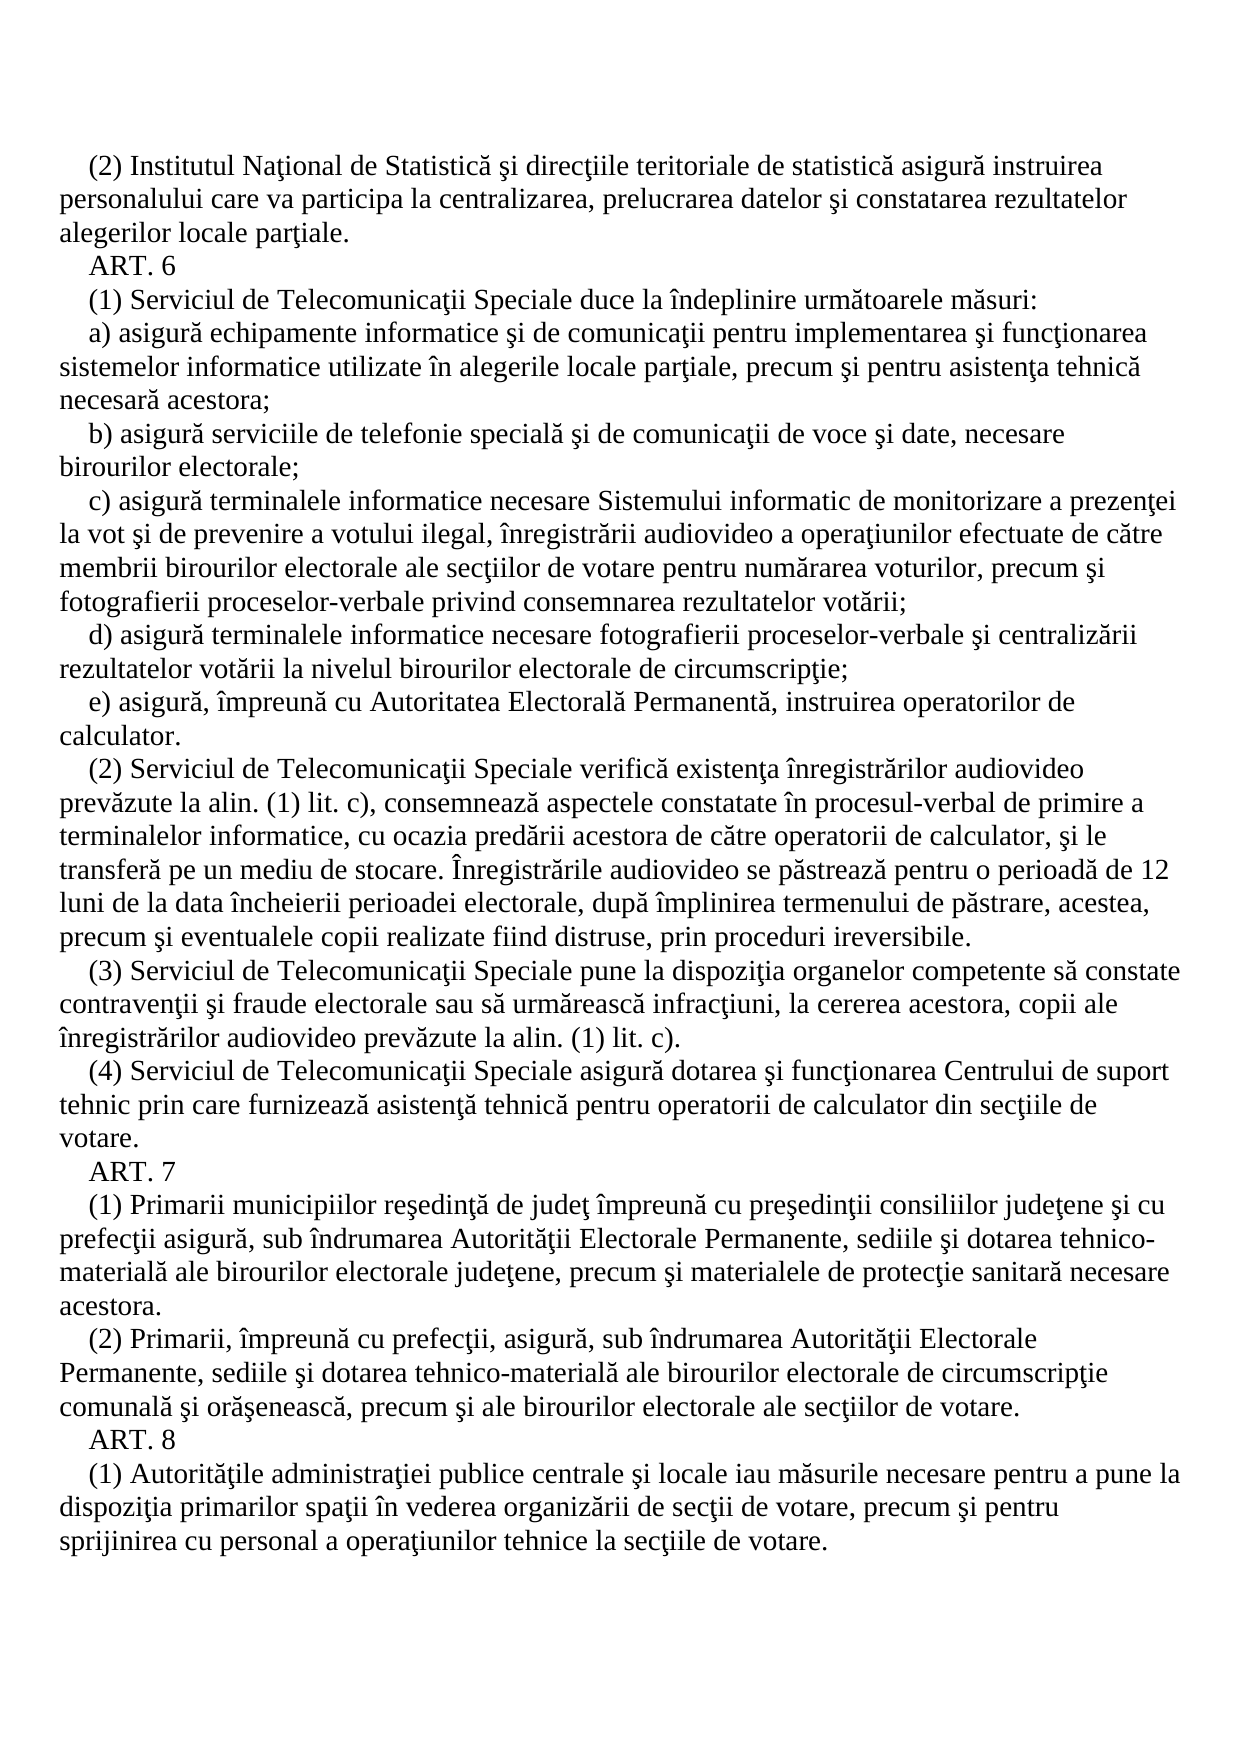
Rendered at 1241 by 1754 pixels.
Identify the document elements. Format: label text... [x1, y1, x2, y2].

text c) asigură terminalele informatice necesare Sistemului informatic de monitorizare a prezenţei la vot şi de prevenire a votului ilegal, înregistrării audiovideo a operaţiunilor efectuate de către membrii birourilor electorale ale secţiilor de votare pentru numărarea voturilor, precum şi fotografierii proceselor-verbale privind consemnarea rezultatelor votării; [59, 483, 1181, 617]
text (4) Serviciul de Telecomunicaţii Speciale asigură dotarea şi funcţionarea Centrului de suport tehnic prin care furnizează asistenţă tehnică pentru operatorii de calculator din secţiile de votare. [59, 1053, 1181, 1154]
text (1) Serviciul de Telecomunicaţii Speciale duce la îndeplinire următoarele măsuri: [59, 282, 1181, 315]
text ART. 6 [59, 248, 1181, 282]
text ART. 7 [59, 1154, 1181, 1187]
text (3) Serviciul de Telecomunicaţii Speciale pune la dispoziţia organelor competente să constate contravenţii şi fraude electorale sau să urmărească infracţiuni, la cererea acestora, copii ale înregistrărilor audiovideo prevăzute la alin. (1) lit. c). [59, 953, 1181, 1053]
text (2) Institutul Naţional de Statistică şi direcţiile teritoriale de statistică asigură instruirea personalului care va participa la centralizarea, prelucrarea datelor şi constatarea rezultatelor alegerilor locale parţiale. [59, 148, 1181, 248]
text d) asigură terminalele informatice necesare fotografierii proceselor-verbale şi centralizării rezultatelor votării la nivelul birourilor electorale de circumscripţie; [59, 617, 1181, 684]
text (2) Primarii, împreună cu prefecţii, asigură, sub îndrumarea Autorităţii Electorale Permanente, sediile şi dotarea tehnico-materială ale birourilor electorale de circumscripţie comunală şi orăşenească, precum şi ale birourilor electorale ale secţiilor de votare. [59, 1322, 1181, 1422]
text e) asigură, împreună cu Autoritatea Electorală Permanentă, instruirea operatorilor de calculator. [59, 684, 1181, 751]
text b) asigură serviciile de telefonie specială şi de comunicaţii de voce şi date, necesare birourilor electorale; [59, 416, 1181, 483]
text a) asigură echipamente informatice şi de comunicaţii pentru implementarea şi funcţionarea sistemelor informatice utilizate în alegerile locale parţiale, precum şi pentru asistenţa tehnică necesară acestora; [59, 315, 1181, 416]
text (2) Serviciul de Telecomunicaţii Speciale verifică existenţa înregistrărilor audiovideo prevăzute la alin. (1) lit. c), consemnează aspectele constatate în procesul-verbal de primire a terminalelor informatice, cu ocazia predării acestora de către operatorii de calculator, şi le transferă pe un mediu de stocare. Înregistrările audiovideo se păstrează pentru o perioadă de 12 luni de la data încheierii perioadei electorale, după împlinirea termenului de păstrare, acestea, precum şi eventualele copii realizate fiind distruse, prin proceduri ireversibile. [59, 751, 1181, 953]
text (1) Autorităţile administraţiei publice centrale şi locale iau măsurile necesare pentru a pune la dispoziţia primarilor spaţii în vederea organizării de secţii de votare, precum şi pentru sprijinirea cu personal a operaţiunilor tehnice la secţiile de votare. [59, 1456, 1181, 1556]
text ART. 8 [59, 1422, 1181, 1456]
text (1) Primarii municipiilor reşedinţă de judeţ împreună cu preşedinţii consiliilor judeţene şi cu prefecţii asigură, sub îndrumarea Autorităţii Electorale Permanente, sediile şi dotarea tehnico-materială ale birourilor electorale judeţene, precum şi materialele de protecţie sanitară necesare acestora. [59, 1187, 1181, 1322]
